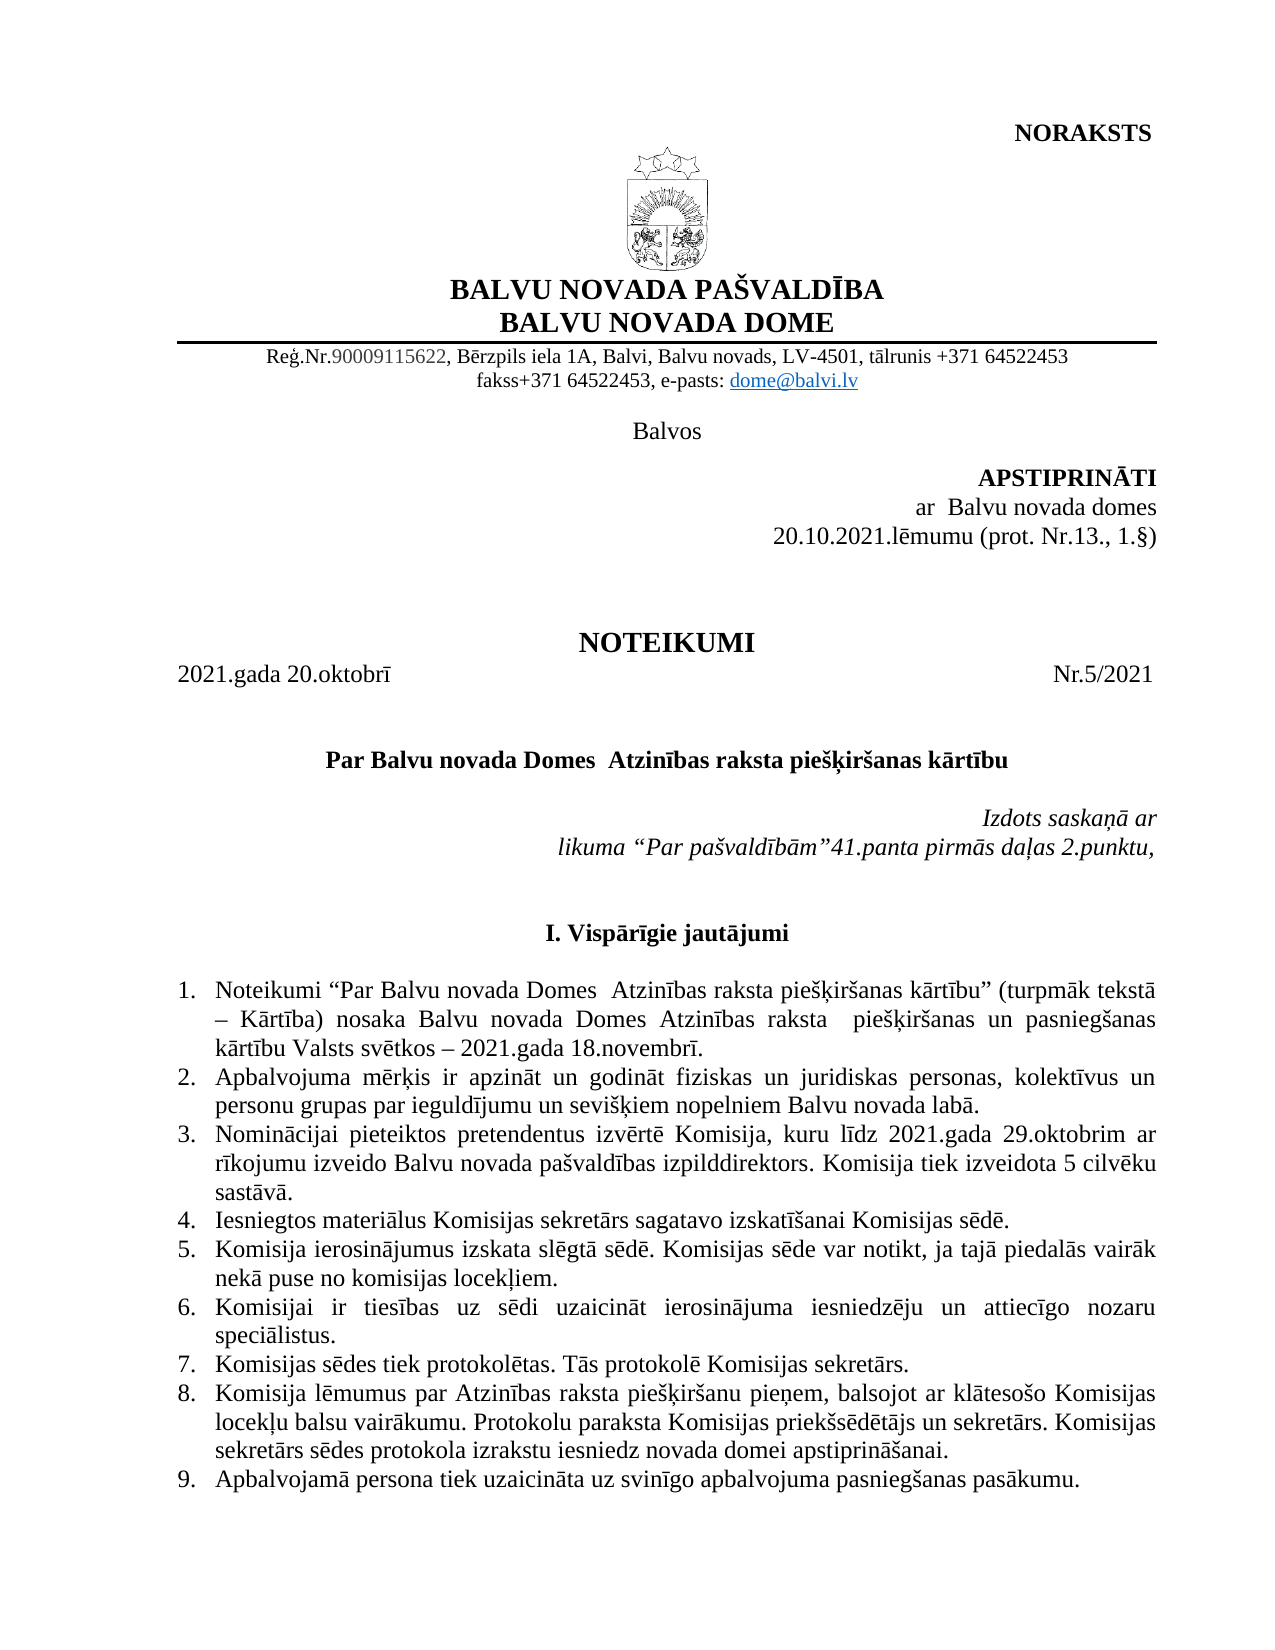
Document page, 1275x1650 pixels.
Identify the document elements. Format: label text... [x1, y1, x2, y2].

text Reģ.Nr.90009115622, Bērzpils iela 1A, Balvi, Balvu novads, LV-4501, tālrunis +371 64522453 [446, 344, 1157, 368]
text Izdots saskaņā ar [177, 803, 1157, 832]
text fakss+371 64522453, e-pasts: dome@balvi.lv [177, 368, 1157, 392]
text 20.10.2021.lēmumu (prot. Nr.13., 1.§) [177, 521, 1157, 550]
text APSTIPRINĀTI [177, 463, 1157, 492]
list I. Vispārīgie jautājumi [177, 918, 1157, 947]
list Komisija ierosinājumus izskata slēgtā sēdē. Komisijas sēde var notikt, ja tajā piedalās vairāk nekā puse no komisijas locekļiem. [177, 1234, 1157, 1292]
text BALVU NOVADA PAŠVALDĪBA [177, 272, 1157, 305]
list Noteikumi “Par Balvu novada Domes Atzinības raksta piešķiršanas kārtību” (turpmāk tekstā – Kārtība) nosaka Balvu novada Domes Atzinības raksta piešķiršanas un pasniegšanas kārtību Valsts svētkos – 2021.gada 18.novembrī. [177, 975, 1157, 1062]
picture [625, 146, 709, 272]
text NOTEIKUMI [177, 626, 1157, 659]
text BALVU NOVADA DOME [177, 305, 1157, 341]
list Apbalvojuma mērķis ir apzināt un godināt fiziskas un juridiskas personas, kolektīvus un personu grupas par ieguldījumu un sevišķiem nopelniem Balvu novada labā. [177, 1062, 1157, 1119]
list Komisija lēmumus par Atzinības raksta piešķiršanu pieņem, balsojot ar klātesošo Komisijas locekļu balsu vairākumu. Protokolu paraksta Komisijas priekšsēdētājs un sekretārs. Komisijas sekretārs sēdes protokola izrakstu iesniedz novada domei apstiprināšanai. [177, 1378, 1157, 1464]
text 2021.gada 20.oktobrī Nr.5/2021 [177, 659, 1157, 688]
list Komisijai ir tiesības uz sēdi uzaicināt ierosinājuma iesniedzēju un attiecīgo nozaru speciālistus. [177, 1292, 1157, 1349]
text Par Balvu novada Domes Atzinības raksta piešķiršanas kārtību [177, 745, 1157, 774]
text NORAKSTS [177, 118, 1152, 147]
list Komisijas sēdes tiek protokolētas. Tās protokolē Komisijas sekretārs. [177, 1349, 1157, 1378]
list Apbalvojamā persona tiek uzaicināta uz svinīgo apbalvojuma pasniegšanas pasākumu. [177, 1464, 1157, 1493]
text likuma “Par pašvaldībām”41.panta pirmās daļas 2.punktu, [177, 832, 1157, 860]
list Iesniegtos materiālus Komisijas sekretārs sagatavo izskatīšanai Komisijas sēdē. [177, 1205, 1157, 1234]
text Balvos [177, 416, 1157, 445]
text ar Balvu novada domes [177, 492, 1157, 521]
list Nominācijai pieteiktos pretendentus izvērtē Komisija, kuru līdz 2021.gada 29.oktobrim ar rīkojumu izveido Balvu novada pašvaldības izpilddirektors. Komisija tiek izveidota 5 cilvēku sastāvā. [177, 1119, 1157, 1205]
